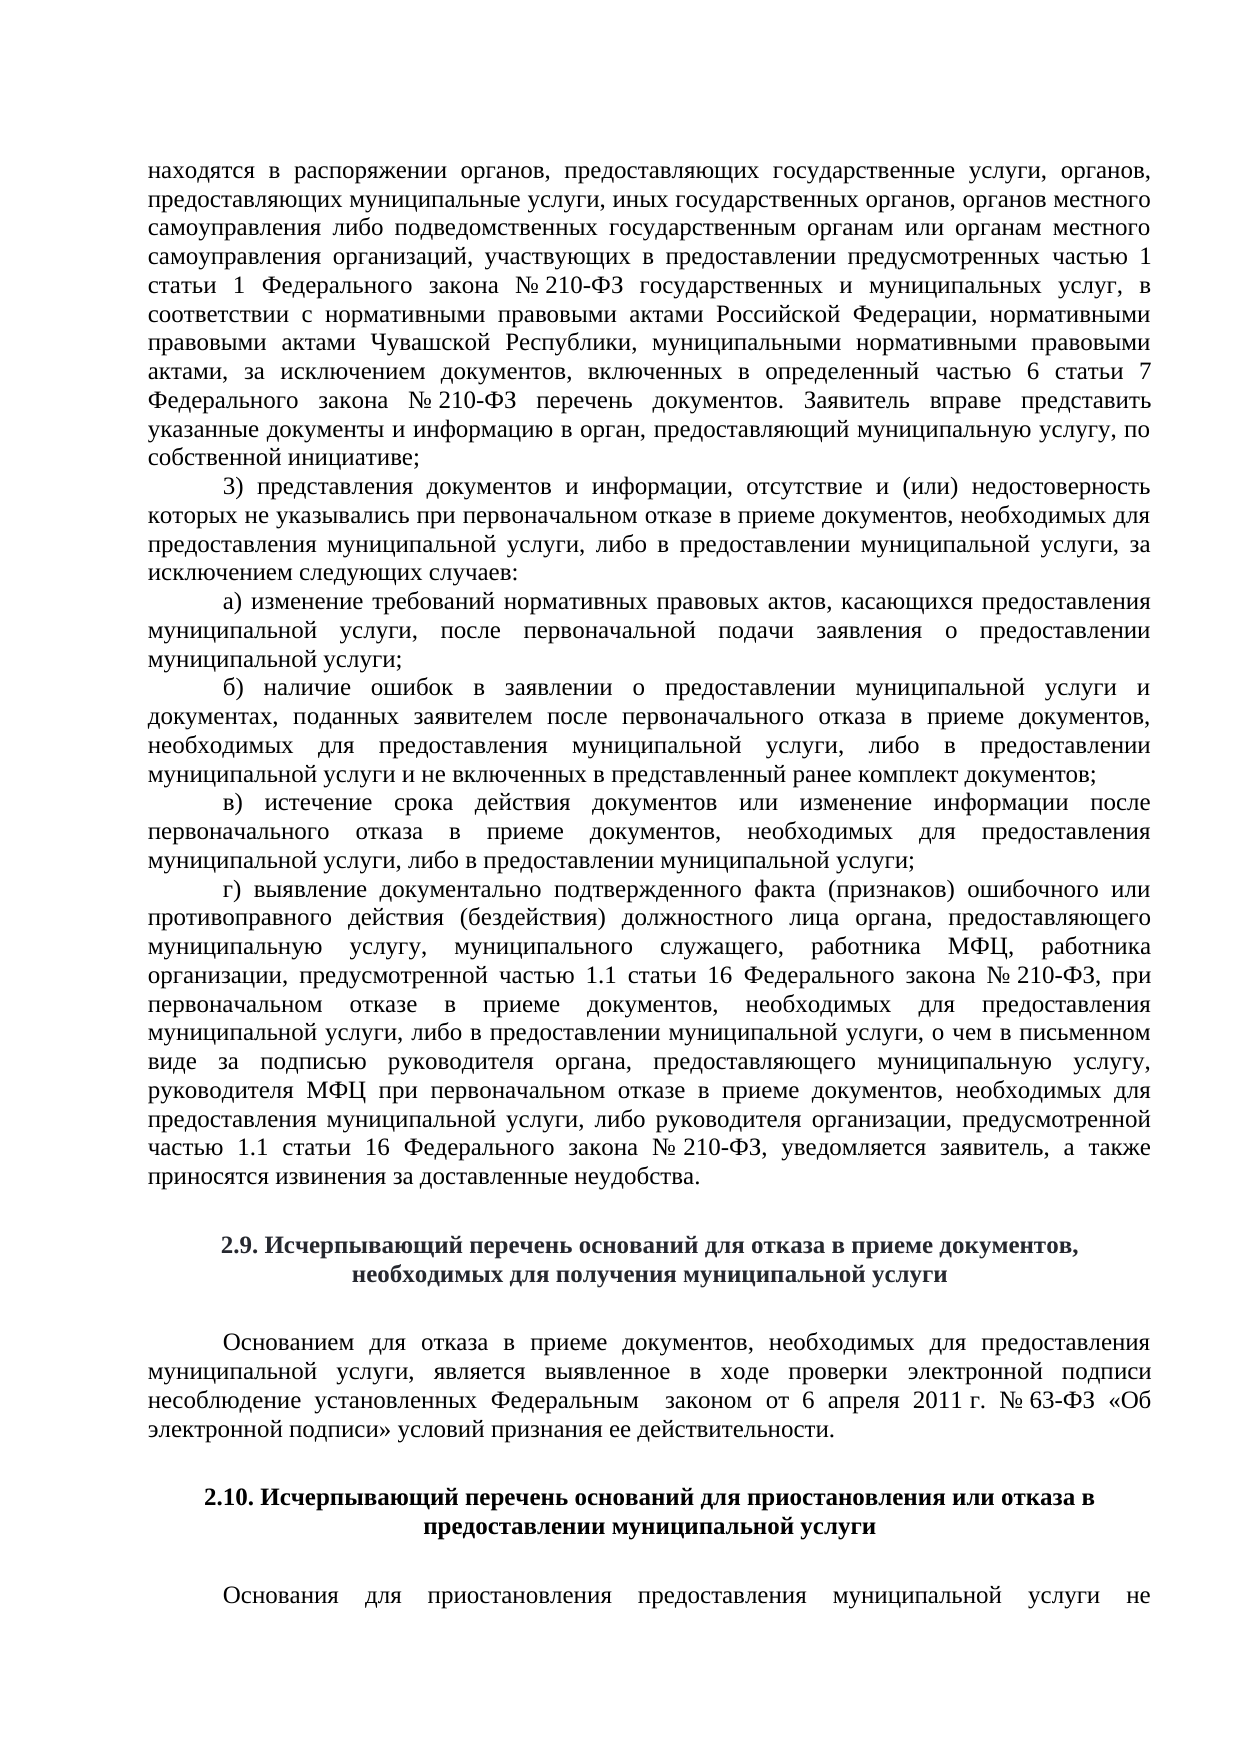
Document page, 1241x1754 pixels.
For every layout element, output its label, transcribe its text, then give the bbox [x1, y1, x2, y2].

text б) наличие ошибок в заявлении о предоставлении муниципальной услуги и документах, поданных заявителем после первоначального отказа в приеме документов, необходимых для предоставления муниципальной услуги, либо в предоставлении муниципальной услуги и не включенных в представленный ранее комплект документов; [148, 672, 1152, 787]
text г) выявление документально подтвержденного факта (признаков) ошибочного или противоправного действия (бездействия) должностного лица органа, предоставляющего муниципальную услугу, муниципального служащего, работника МФЦ, работника организации, предусмотренной частью 1.1 статьи 16 Федерального закона № 210-ФЗ, при первоначальном отказе в приеме документов, необходимых для предоставления муниципальной услуги, либо в предоставлении муниципальной услуги, о чем в письменном виде за подписью руководителя органа, предоставляющего муниципальную услугу, руководителя МФЦ при первоначальном отказе в приеме документов, необходимых для предоставления муниципальной услуги, либо руководителя организации, предусмотренной частью 1.1 статьи 16 Федерального закона № 210-ФЗ, уведомляется заявитель, а также приносятся извинения за доставленные неудобства. [148, 874, 1152, 1190]
text 3) представления документов и информации, отсутствие и (или) недостоверность которых не указывались при первоначальном отказе в приеме документов, необходимых для предоставления муниципальной услуги, либо в предоставлении муниципальной услуги, за исключением следующих случаев: [148, 471, 1152, 586]
text 2.9. Исчерпывающий перечень оснований для отказа в приеме документов, необходимых для получения муниципальной услуги [148, 1230, 1152, 1287]
text Основанием для отказа в приеме документов, необходимых для предоставления муниципальной услуги, является выявленное в ходе проверки электронной подписи несоблюдение установленных Федеральным законом от 6 апреля 2011 г. № 63-ФЗ «Об электронной подписи» условий признания ее действительности. [148, 1327, 1152, 1442]
text 2.10. Исчерпывающий перечень оснований для приостановления или отказа в предоставлении муниципальной услуги [148, 1482, 1152, 1540]
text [148, 155, 1152, 471]
text а) изменение требований нормативных правовых актов, касающихся предоставления муниципальной услуги, после первоначальной подачи заявления о предоставлении муниципальной услуги; [148, 586, 1152, 672]
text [148, 1580, 1152, 1609]
text в) истечение срока действия документов или изменение информации после первоначального отказа в приеме документов, необходимых для предоставления муниципальной услуги, либо в предоставлении муниципальной услуги; [148, 787, 1152, 874]
